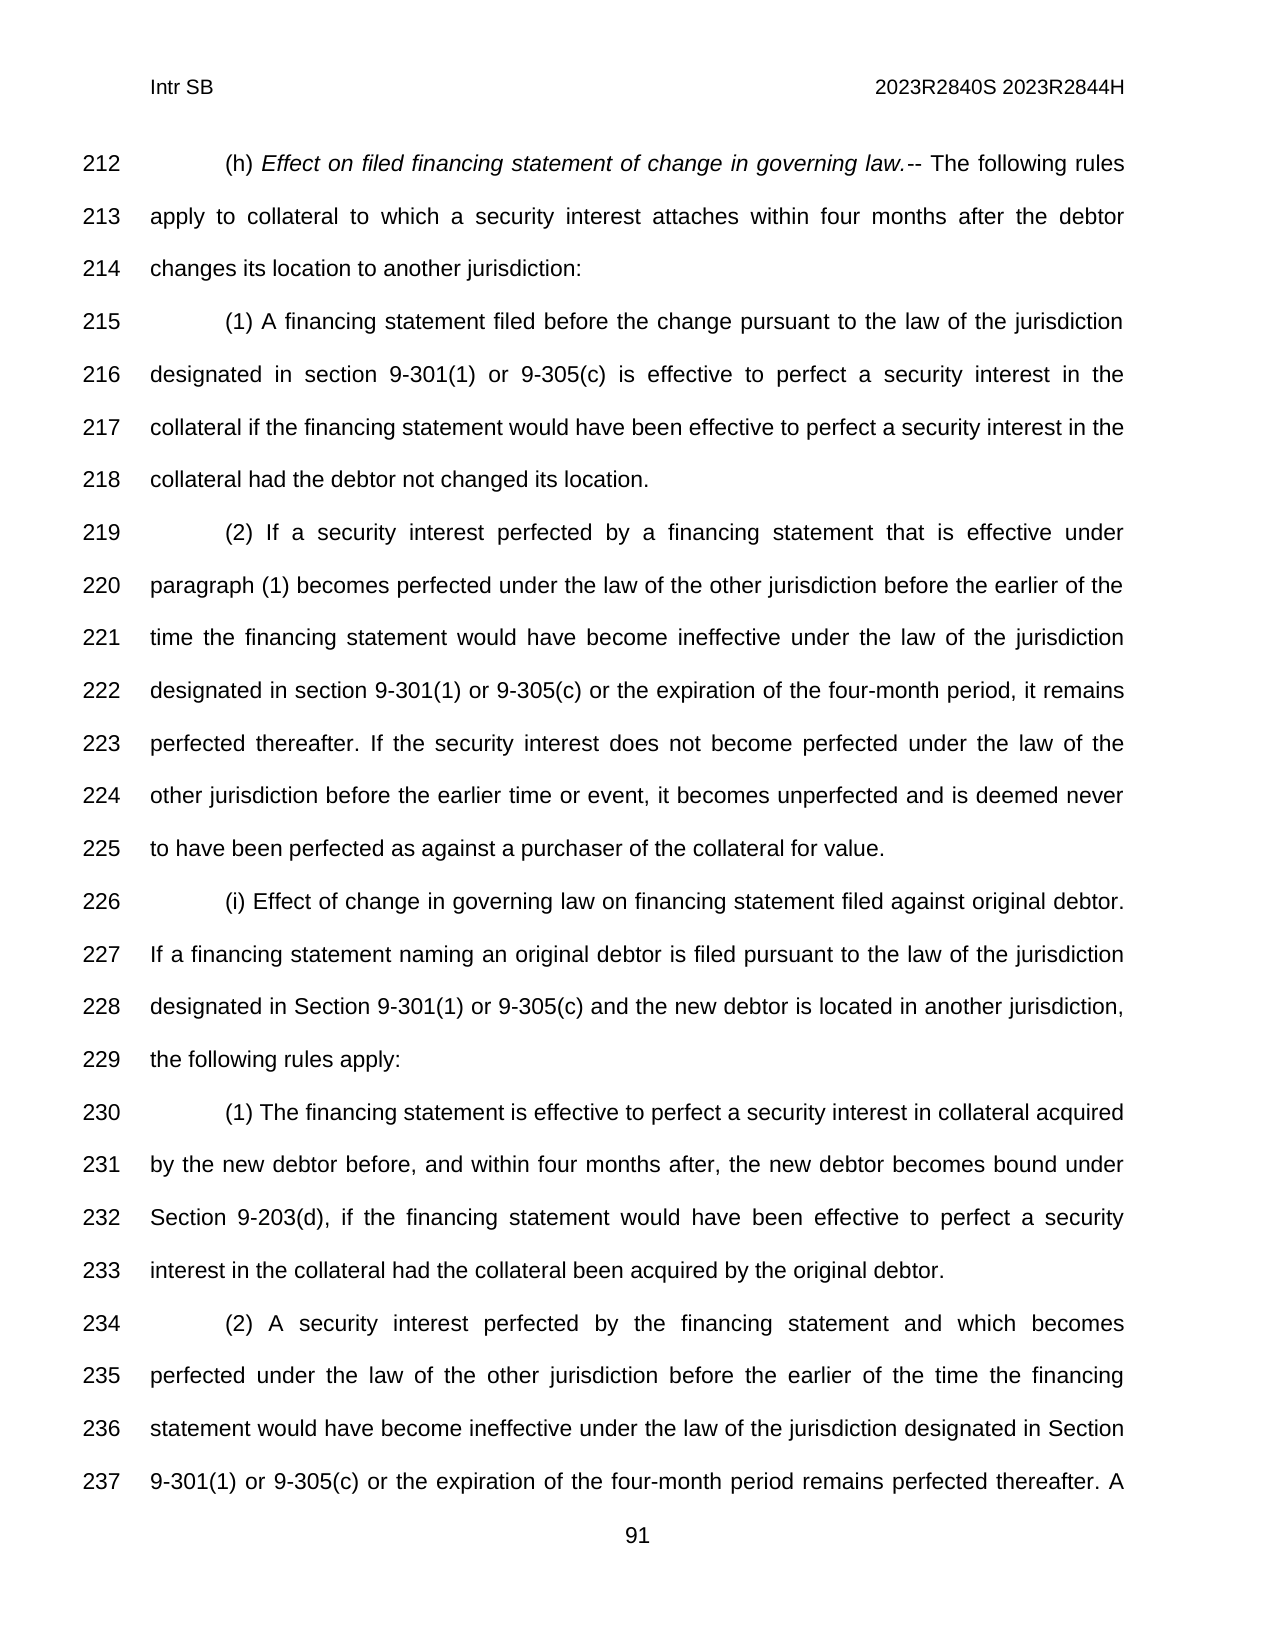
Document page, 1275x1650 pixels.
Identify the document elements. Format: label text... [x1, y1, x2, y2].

text (2) If a security interest perfected by a financing statement that is effective under paragraph (1) becomes perfected under the law of the other jurisdiction before the earlier of the time the financing statement would have become ineffective under the law of the jurisdiction designated in section 9-301(1) or 9-305(c) or the expiration of the four-month period, it remains perfected thereafter. If the security interest does not become perfected under the law of the other jurisdiction before the earlier time or event, it becomes unperfected and is deemed never to have been perfected as against a purchaser of the collateral for value. [150, 519, 1125, 862]
text (1) A financing statement filed before the change pursuant to the law of the jurisdiction designated in section 9-301(1) or 9-305(c) is effective to perfect a security interest in the collateral if the financing statement would have been effective to perfect a security interest in the collateral had the debtor not changed its location. [150, 308, 1125, 493]
text (i) Effect of change in governing law on financing statement filed against original debtor. If a financing statement naming an original debtor is filed pursuant to the law of the jurisdiction designated in Section 9-301(1) or 9-305(c) and the new debtor is located in another jurisdiction, the following rules apply: [150, 888, 1125, 1072]
text (h) Effect on filed financing statement of change in governing law.-- The following rules apply to collateral to which a security interest attaches within four months after the debtor changes its location to another jurisdiction: [150, 150, 1125, 282]
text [150, 1309, 1125, 1494]
text (1) The financing statement is effective to perfect a security interest in collateral acquired by the new debtor before, and within four months after, the new debtor becomes bound under Section 9-203(d), if the financing statement would have been effective to perfect a security interest in the collateral had the collateral been acquired by the original debtor. [150, 1099, 1125, 1283]
